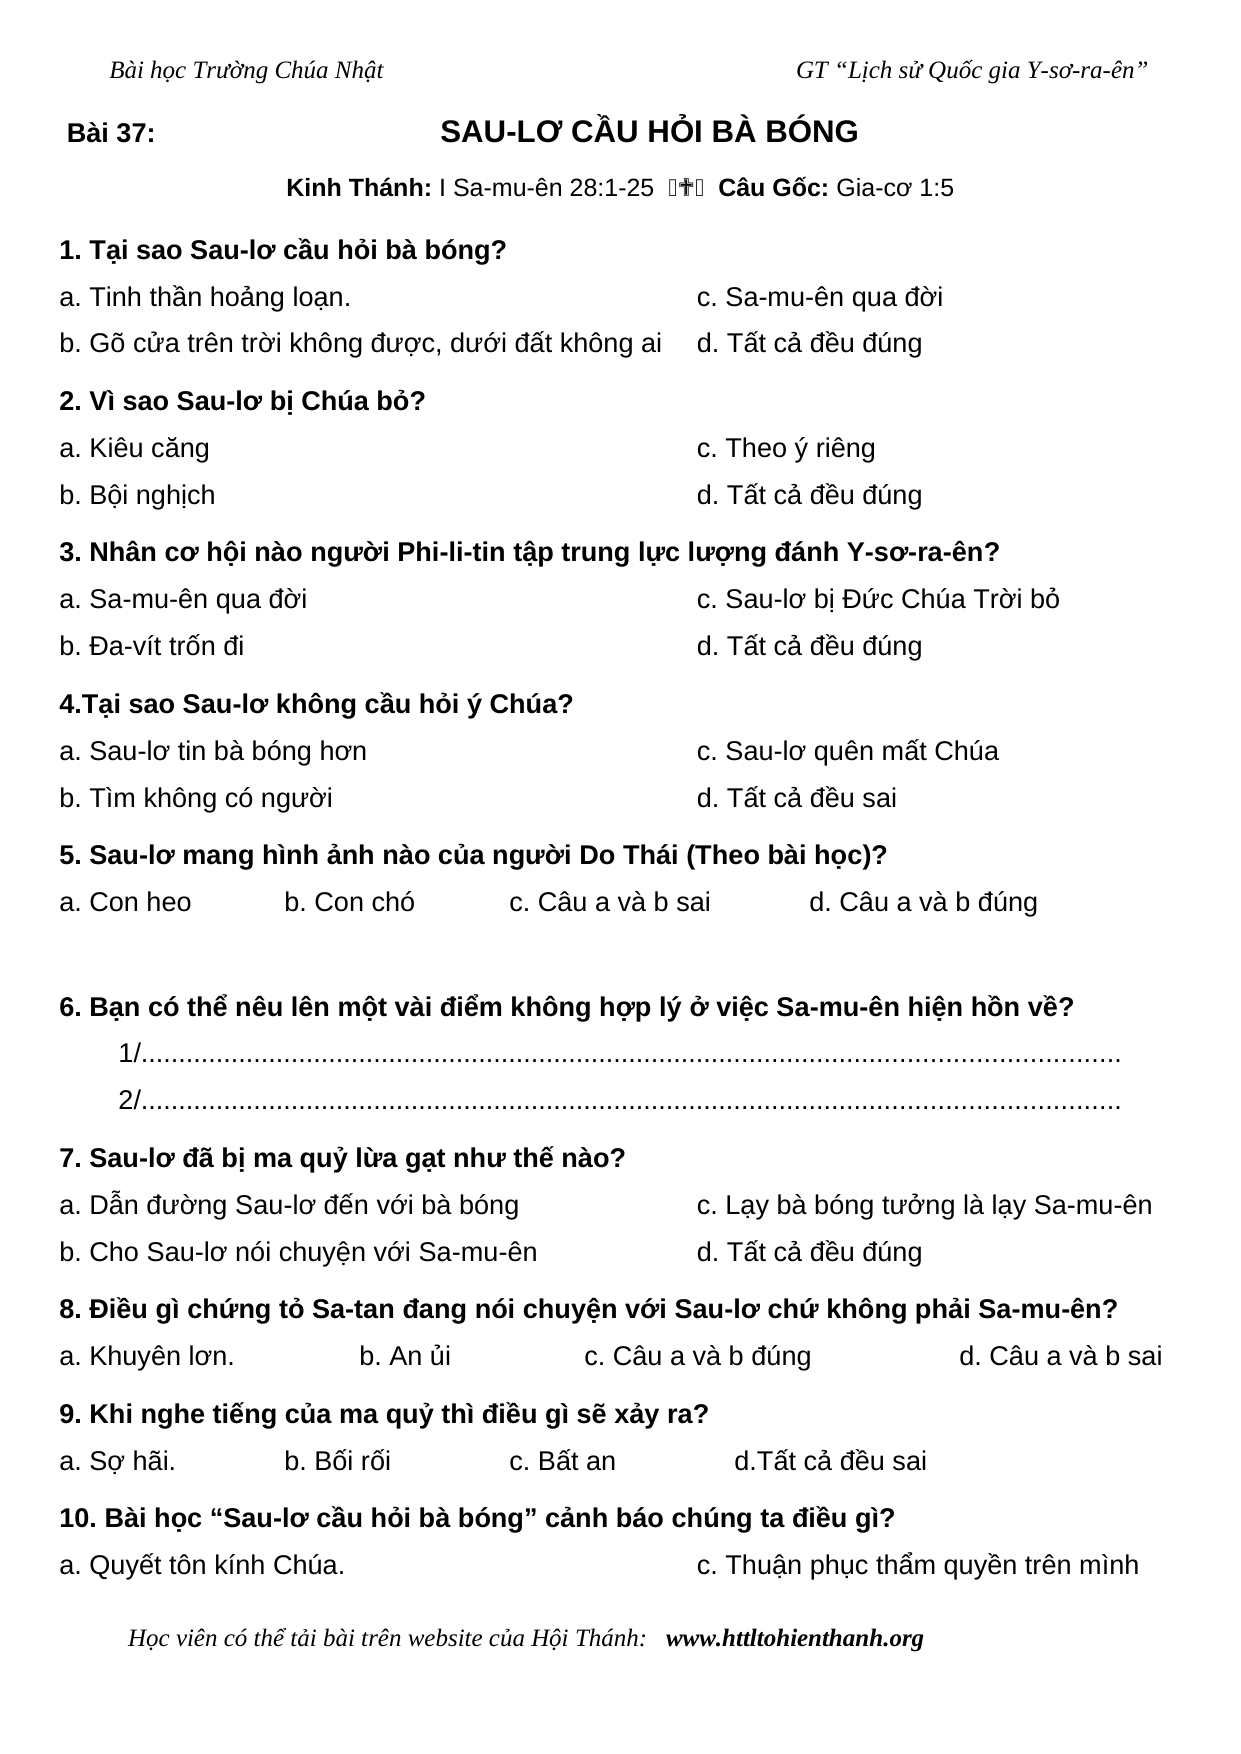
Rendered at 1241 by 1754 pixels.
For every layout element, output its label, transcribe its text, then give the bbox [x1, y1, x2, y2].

text a. Con heo b. Con chó c. Câu a và b sai d. Câu a và b đúng [59, 886, 1181, 917]
text 1/ [118, 1037, 1181, 1069]
text 4.Tại sao Sau-lơ không cầu hỏi ý Chúa? [59, 688, 1181, 719]
text 8. Điều gì chứng tỏ Sa-tan đang nói chuyện với Sau-lơ chứ không phải Sa-mu-ên? [59, 1293, 1181, 1324]
text b. Cho Sau-lơ nói chuyện với Sa-mu-ên d. Tất cả đều đúng [59, 1236, 1181, 1267]
text Kinh Thánh: I Sa-mu-ên 28:1-25 Câu Gốc: Gia-cơ 1:5 [59, 173, 1181, 201]
text 2. Vì sao Sau-lơ bị Chúa bỏ? [59, 385, 1181, 416]
text a. Tinh thần hoảng loạn. c. Sa-mu-ên qua đời [59, 281, 1181, 312]
text b. Tìm không có người d. Tất cả đều sai [59, 782, 1181, 813]
text a. Quyết tôn kính Chúa. c. Thuận phục thẩm quyền trên mình [59, 1549, 1181, 1580]
text a. Dẫn đường Sau-lơ đến với bà bóng c. Lạy bà bóng tưởng là lạy Sa-mu-ên [59, 1189, 1181, 1220]
text a. Sau-lơ tin bà bóng hơn c. Sau-lơ quên mất Chúa [59, 735, 1181, 766]
text 3. Nhân cơ hội nào người Phi-li-tin tập trung lực lượng đánh Y-sơ-ra-ên? [59, 536, 1181, 568]
text Bài 37: SAU-LƠ CẦU HỎI BÀ BÓNG [59, 113, 1181, 149]
text b. Đa-vít trốn đi d. Tất cả đều đúng [59, 630, 1181, 661]
text 1. Tại sao Sau-lơ cầu hỏi bà bóng? [59, 234, 1181, 265]
text 5. Sau-lơ mang hình ảnh nào của người Do Thái (Theo bài học)? [59, 839, 1181, 870]
text b. Bội nghịch d. Tất cả đều đúng [59, 479, 1181, 510]
text a. Sa-mu-ên qua đời c. Sau-lơ bị Đức Chúa Trời bỏ [59, 583, 1181, 614]
text 10. Bài học “Sau-lơ cầu hỏi bà bóng” cảnh báo chúng ta điều gì? [59, 1502, 1181, 1533]
text 7. Sau-lơ đã bị ma quỷ lừa gạt như thế nào? [59, 1142, 1181, 1173]
text a. Kiêu căng c. Theo ý riêng [59, 432, 1181, 463]
text a. Khuyên lơn. b. An ủi c. Câu a và b đúng d. Câu a và b sai [59, 1340, 1181, 1371]
text 2/ [118, 1084, 1181, 1116]
text b. Gõ cửa trên trời không được, dưới đất không ai d. Tất cả đều đúng [59, 327, 1181, 359]
text 9. Khi nghe tiếng của ma quỷ thì điều gì sẽ xảy ra? [59, 1398, 1181, 1429]
text 6. Bạn có thể nêu lên một vài điểm không hợp lý ở việc Sa-mu-ên hiện hồn về? [59, 991, 1181, 1022]
text a. Sợ hãi. b. Bối rối c. Bất an d.Tất cả đều sai [59, 1444, 1181, 1476]
